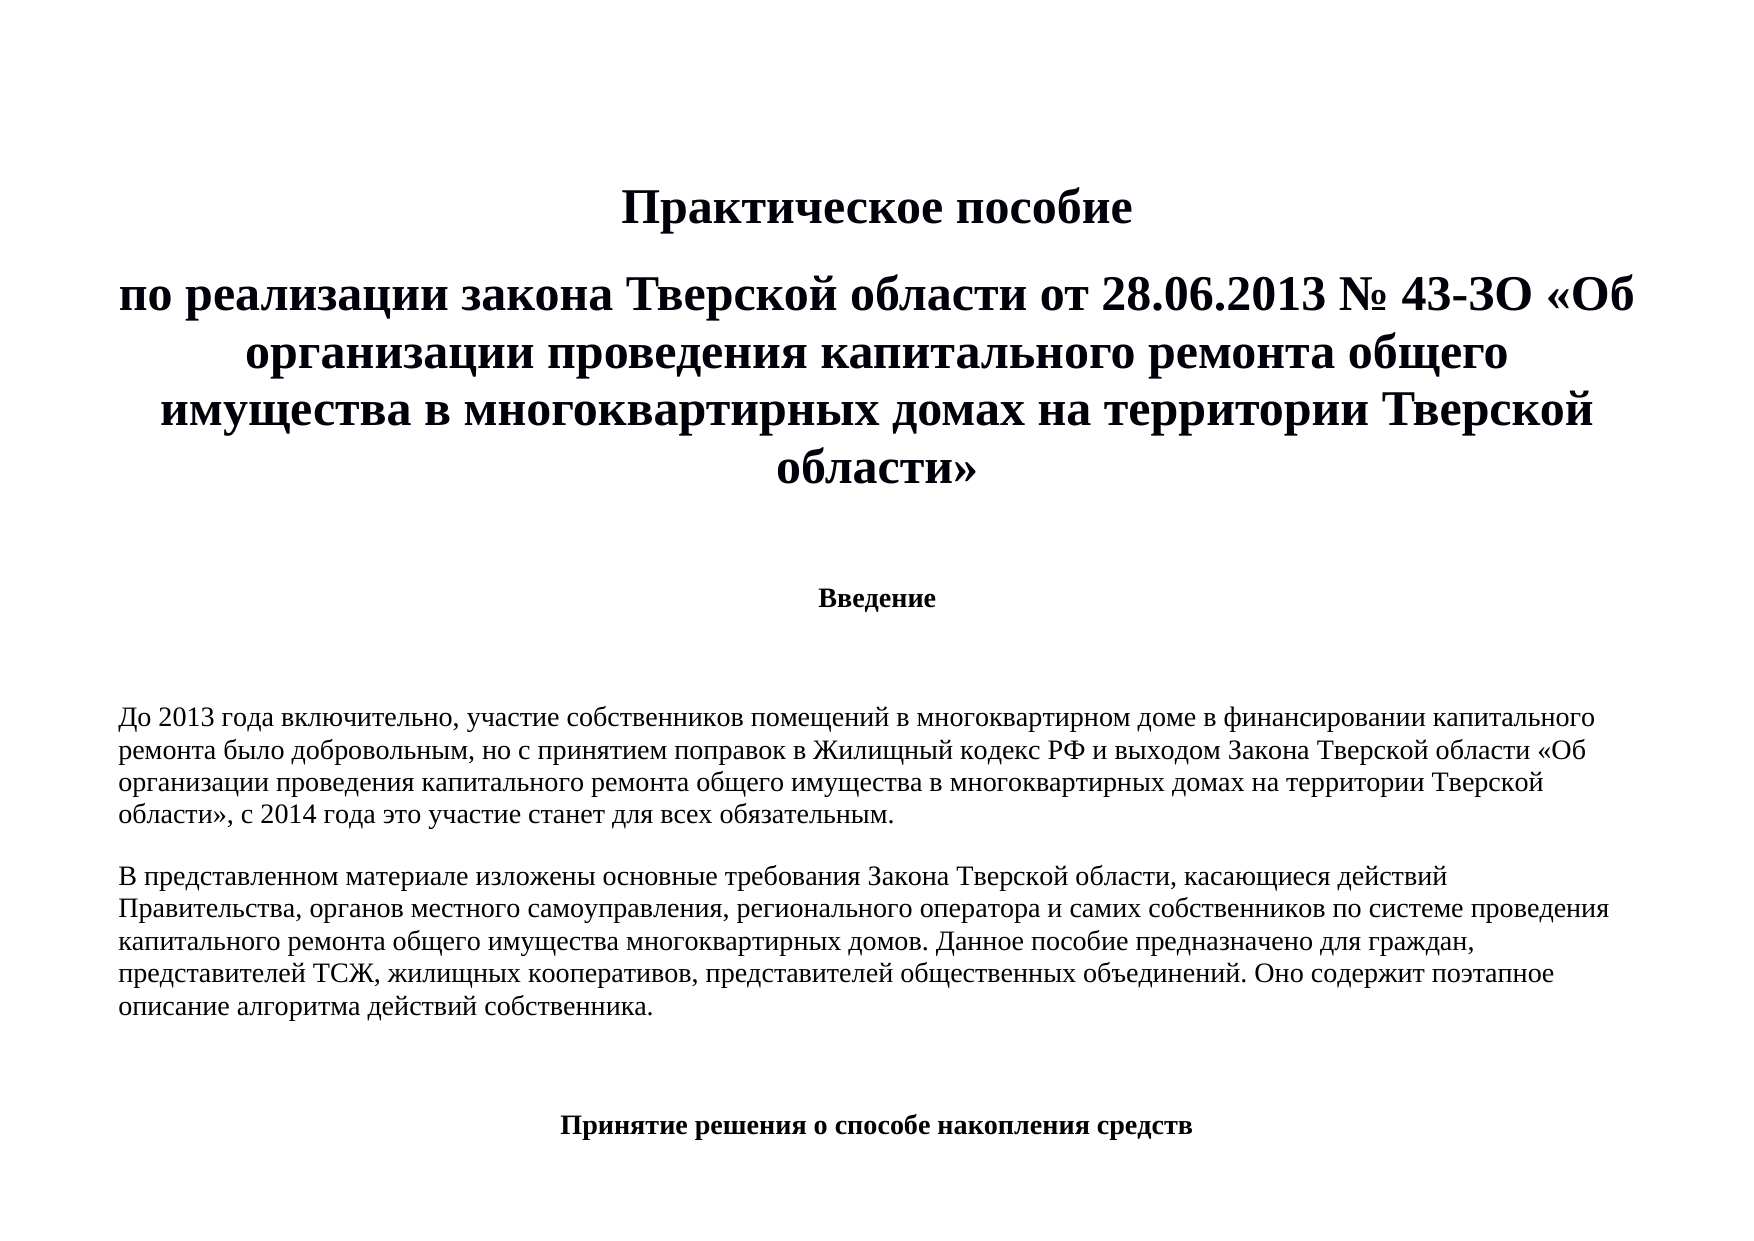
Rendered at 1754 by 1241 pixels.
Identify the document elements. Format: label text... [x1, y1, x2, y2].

text Принятие решения о способе накопления средств [118, 1108, 1636, 1141]
text До 2013 года включительно, участие собственников помещений в многоквартирном доме в финансировании капитального ремонта было добровольным, но с принятием поправок в Жилищный кодекс РФ и выходом Закона Тверской области «Об организации проведения капитального ремонта общего имущества в многоквартирных домах на территории Тверской области», с 2014 года это участие станет для всех обязательным. [118, 700, 1634, 830]
text по реализации закона Тверской области от 28.06.2013 № 43-ЗО «Об организации проведения капитального ремонта общего имущества в многоквартирных домах на территории Тверской области» [118, 264, 1636, 494]
text В представленном материале изложены основные требования Закона Тверской области, касающиеся действий Правительства, органов местного самоуправления, регионального оператора и самих собственников по системе проведения капитального ремонта общего имущества многоквартирных домов. Данное пособие предназначено для граждан, представителей ТСЖ, жилищных кооперативов, представителей общественных объединений. Оно содержит поэтапное описание алгоритма действий собственника. [118, 859, 1634, 1021]
text Практическое пособие [118, 177, 1636, 235]
text Введение [118, 581, 1636, 613]
